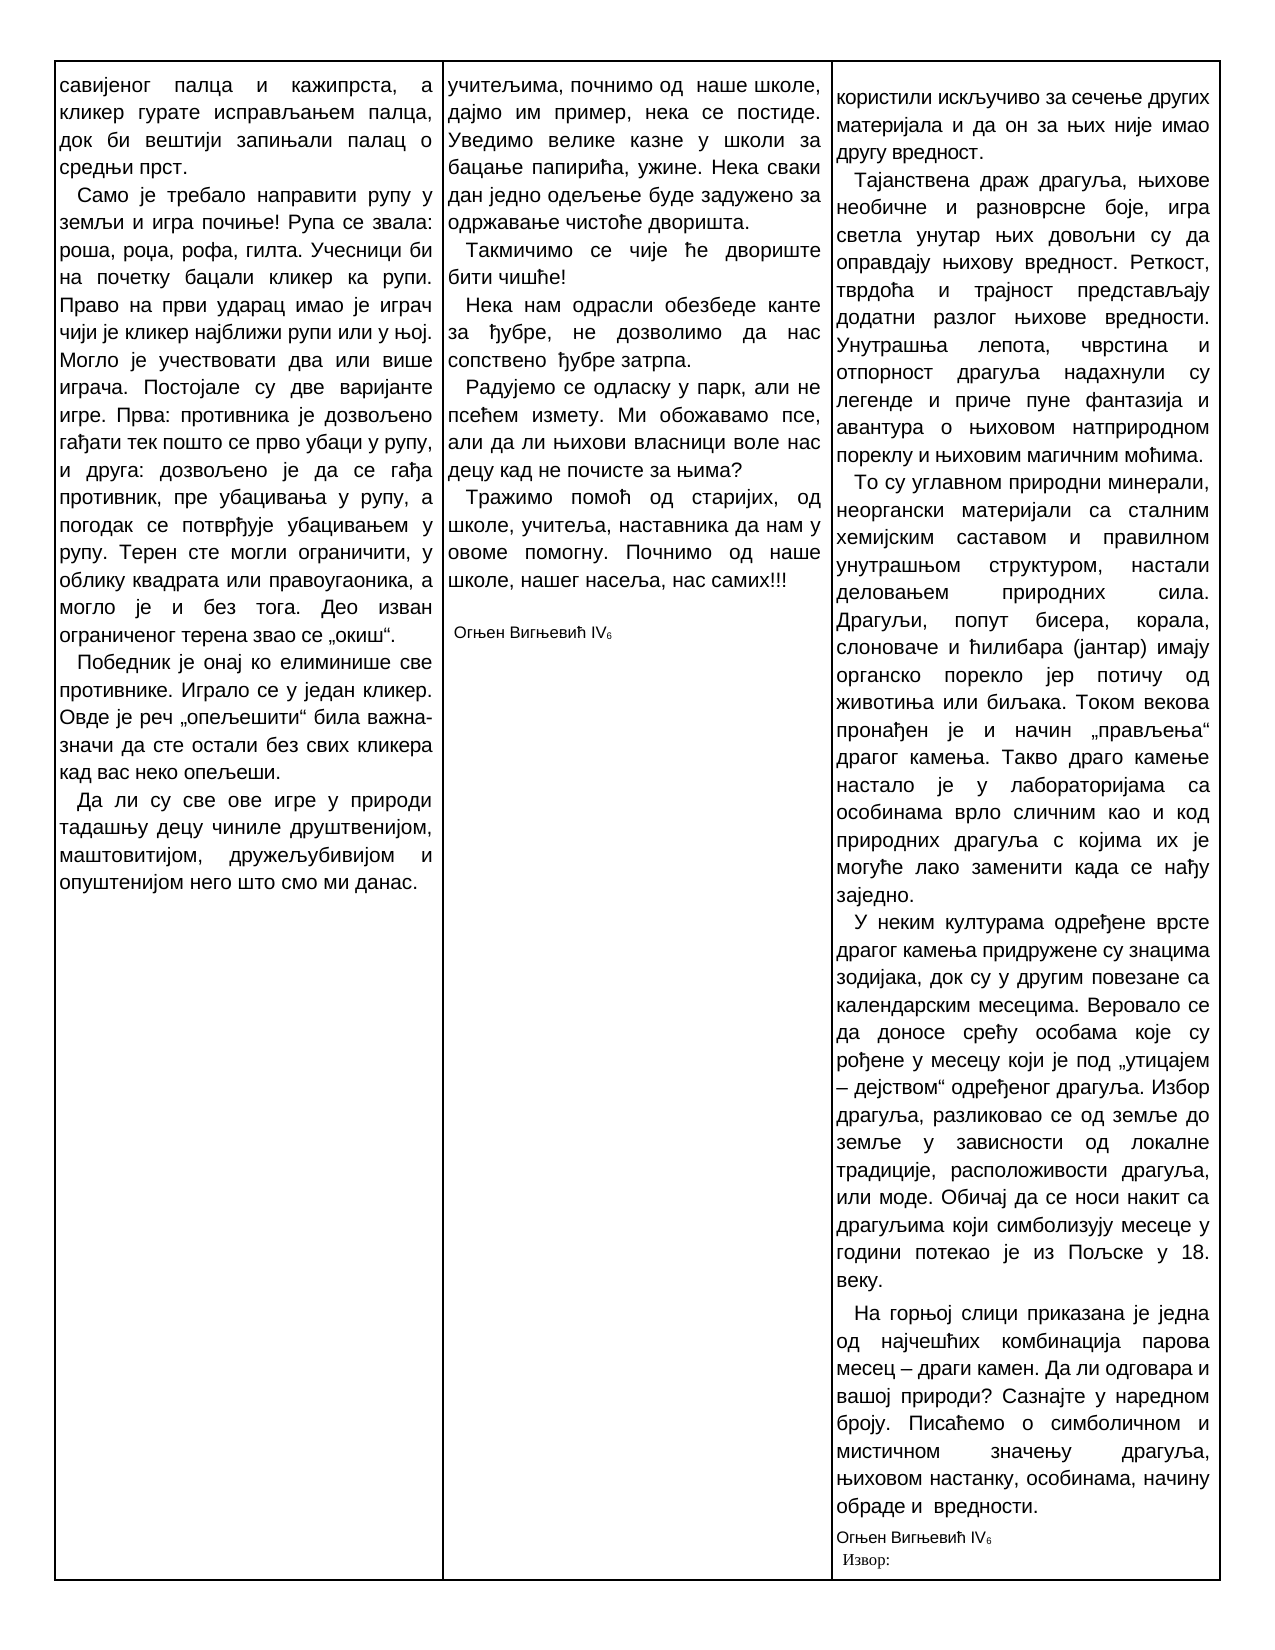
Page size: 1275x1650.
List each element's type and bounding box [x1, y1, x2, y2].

table_header [56, 62, 442, 1579]
table_header [833, 62, 1219, 1579]
table_header [444, 62, 831, 1579]
